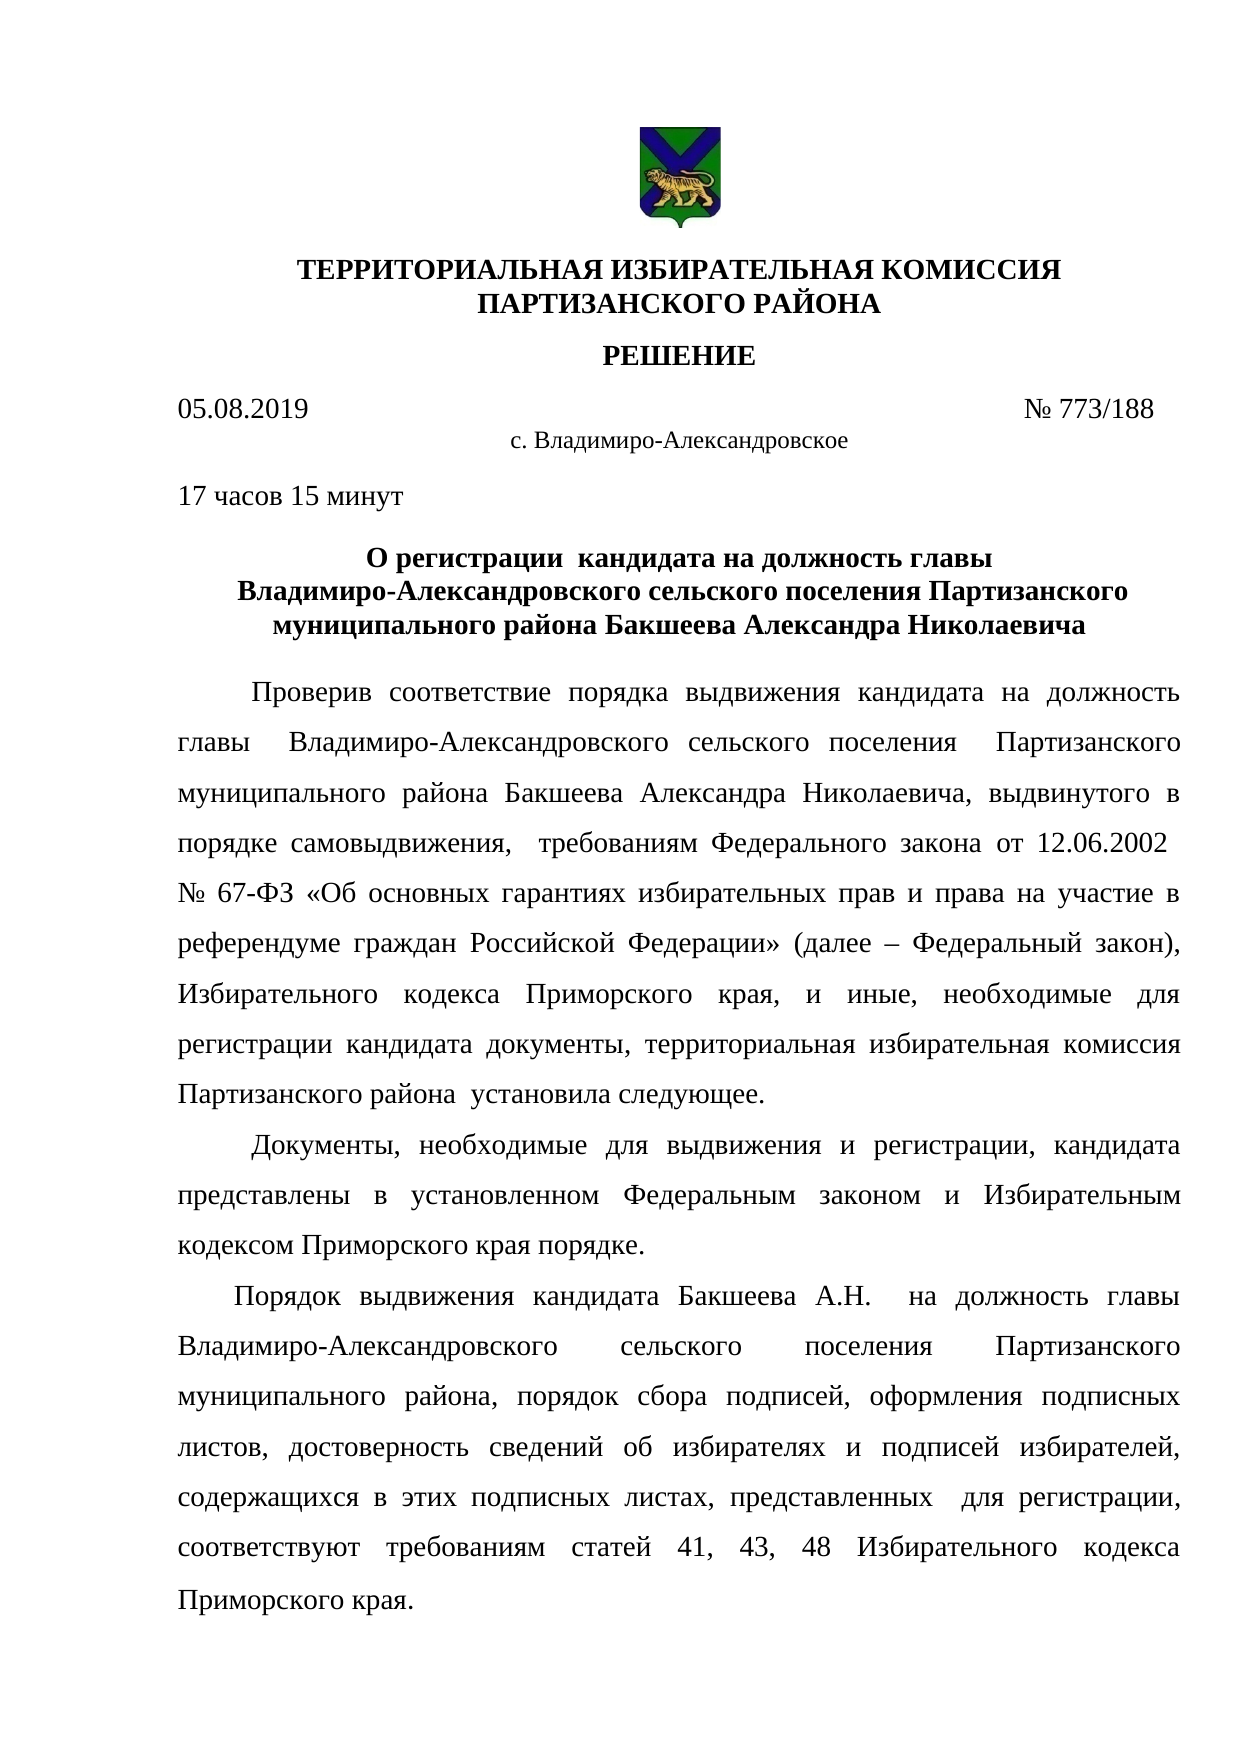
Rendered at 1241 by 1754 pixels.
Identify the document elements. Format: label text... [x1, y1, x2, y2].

subtitle Владимиро-Александровского сельского поселения Партизанского муниципального района Бакшеева Александра Николаевича [177, 573, 1181, 641]
title РЕШЕНИЕ [177, 338, 1181, 372]
title ТЕРРИТОРИАЛЬНАЯ ИЗБИРАТЕЛЬНАЯ КОМИССИЯ [177, 252, 1181, 286]
text Документы, необходимые для выдвижения и регистрации, кандидата представлены в установленном Федеральным законом и Избирательным кодексом Приморского края порядке. [177, 1127, 1181, 1261]
subtitle О регистрации кандидата на должность главы [177, 540, 1181, 573]
text с. Владимиро-Александровское [177, 425, 1181, 453]
title ПАРТИЗАНСКОГО РАЙОНА [177, 286, 1181, 319]
text Проверив соответствие порядка выдвижения кандидата на должность главы Владимиро-Александровского сельского поселения Партизанского муниципального района Бакшеева Александра Николаевича, выдвинутого в порядке самовыдвижения, требованиям Федерального закона от 12.06.2002 № 67-ФЗ «Об основных гарантиях избирательных прав и права на участие в референдуме граждан Российской Федерации» (далее – Федеральный закон), Избирательного кодекса Приморского края, и иные, необходимые для регистрации кандидата документы, территориальная избирательная комиссия Партизанского района установила следующее. [177, 674, 1181, 1110]
text 17 часов 15 минут [177, 478, 1181, 511]
table_header 05.08.2019 [166, 391, 679, 425]
table_header № 773/188 [679, 391, 1192, 425]
picture [639, 127, 721, 228]
text Порядок выдвижения кандидата Бакшеева А.Н. на должность главы Владимиро-Александровского сельского поселения Партизанского муниципального района, порядок сбора подписей, оформления подписных листов, достоверность сведений об избирателях и подписей избирателей, содержащихся в этих подписных листах, представленных для регистрации, соответствуют требованиям статей 41, 43, 48 Избирательного кодекса Приморского края. [177, 1278, 1181, 1616]
